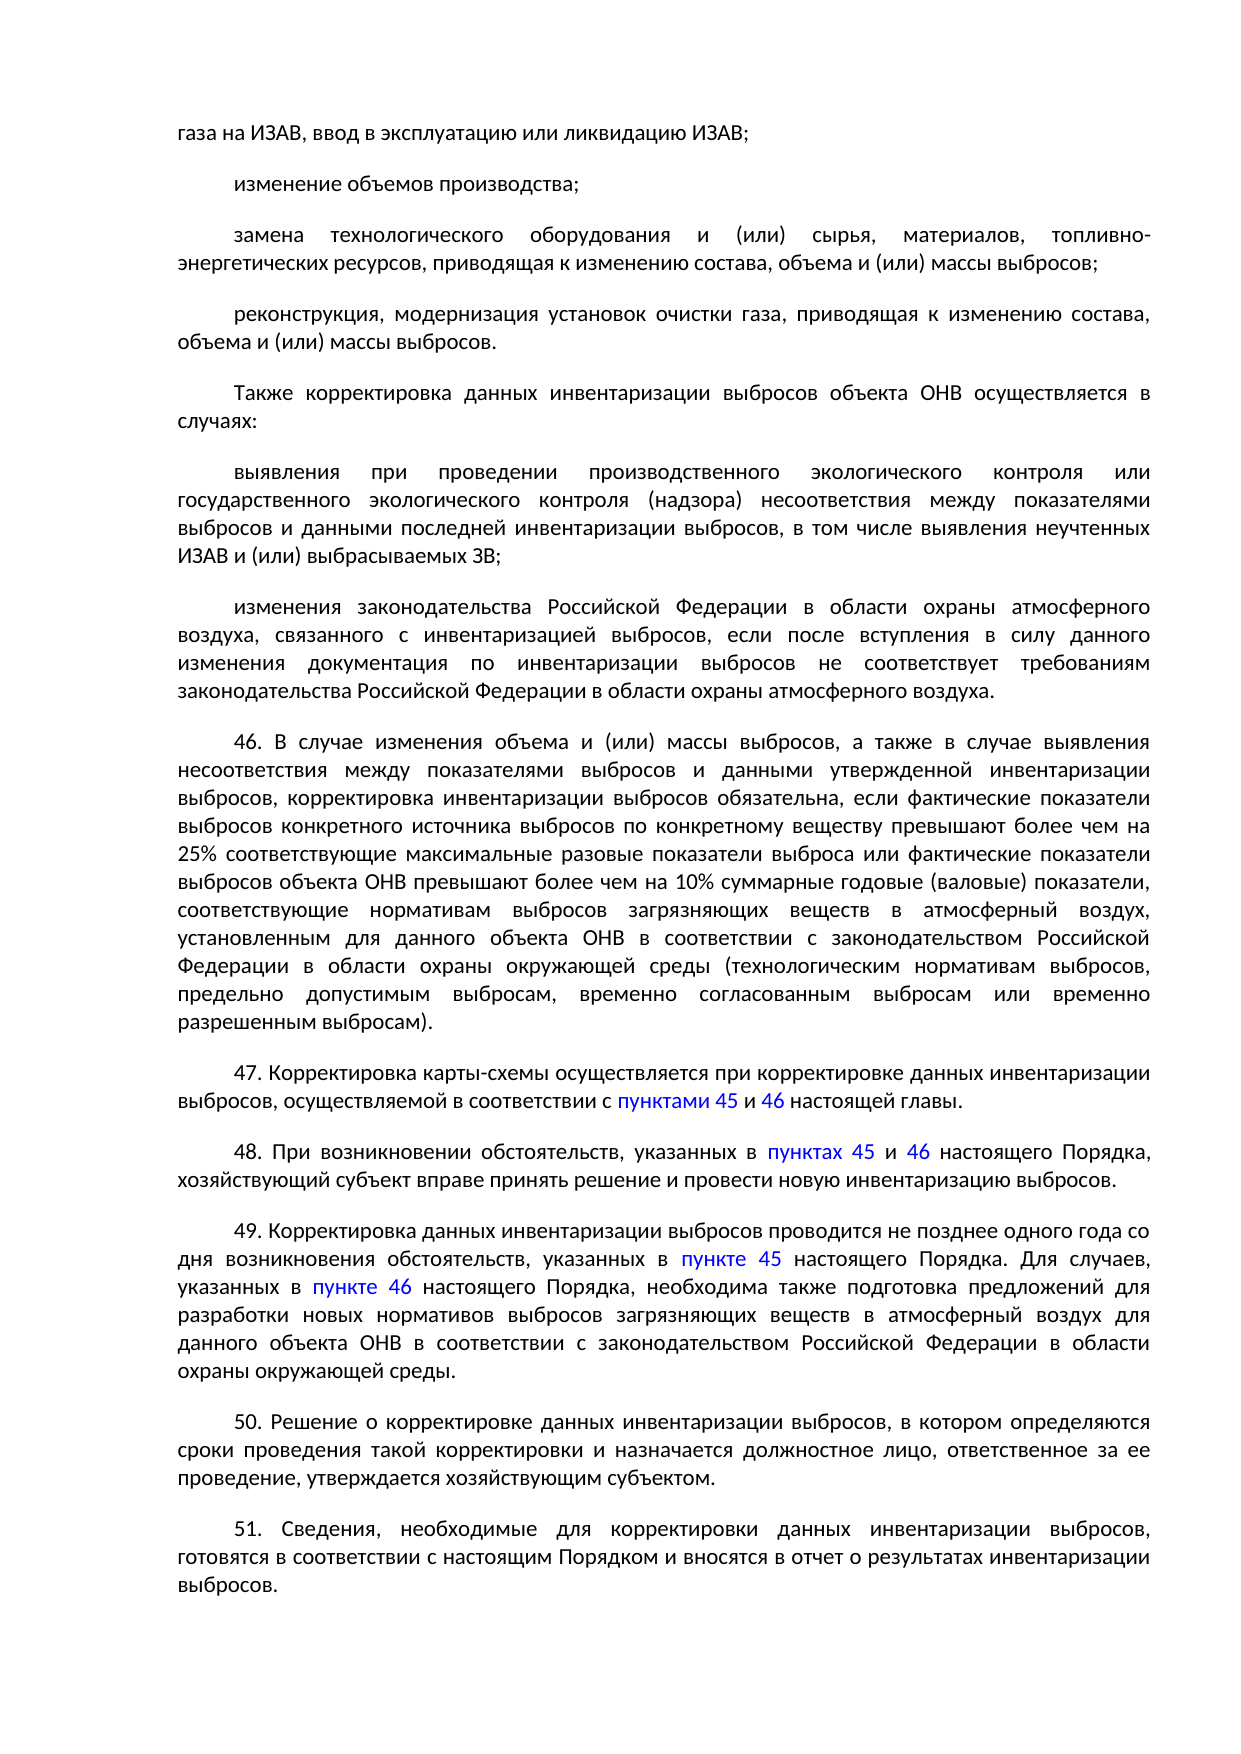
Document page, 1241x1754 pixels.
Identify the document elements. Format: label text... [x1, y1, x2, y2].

text 49. Корректировка данных инвентаризации выбросов проводится не позднее одного года со дня возникновения обстоятельств, указанных в пункте 45 настоящего Порядка. Для случаев, указанных в пункте 46 настоящего Порядка, необходима также подготовка предложений для разработки новых нормативов выбросов загрязняющих веществ в атмосферный воздух для данного объекта ОНВ в соответствии с законодательством Российской Федерации в области охраны окружающей среды. [177, 1216, 1152, 1384]
text 46. В случае изменения объема и (или) массы выбросов, а также в случае выявления несоответствия между показателями выбросов и данными утвержденной инвентаризации выбросов, корректировка инвентаризации выбросов обязательна, если фактические показатели выбросов конкретного источника выбросов по конкретному веществу превышают более чем на 25% соответствующие максимальные разовые показатели выброса или фактические показатели выбросов объекта ОНВ превышают более чем на 10% суммарные годовые (валовые) показатели, соответствующие нормативам выбросов загрязняющих веществ в атмосферный воздух, установленным для данного объекта ОНВ в соответствии с законодательством Российской Федерации в области охраны окружающей среды (технологическим нормативам выбросов, предельно допустимым выбросам, временно согласованным выбросам или временно разрешенным выбросам). [177, 727, 1152, 1035]
text изменение объемов производства; [177, 169, 1152, 197]
text реконструкция, модернизация установок очистки газа, приводящая к изменению состава, объема и (или) массы выбросов. [177, 299, 1152, 355]
text Также корректировка данных инвентаризации выбросов объекта ОНВ осуществляется в случаях: [177, 378, 1152, 434]
text 50. Решение о корректировке данных инвентаризации выбросов, в котором определяются сроки проведения такой корректировки и назначается должностное лицо, ответственное за ее проведение, утверждается хозяйствующим субъектом. [177, 1407, 1152, 1491]
text замена технологического оборудования и (или) сырья, материалов, топливно-энергетических ресурсов, приводящая к изменению состава, объема и (или) массы выбросов; [177, 220, 1152, 276]
text выявления при проведении производственного экологического контроля или государственного экологического контроля (надзора) несоответствия между показателями выбросов и данными последней инвентаризации выбросов, в том числе выявления неучтенных ИЗАВ и (или) выбрасываемых ЗВ; [177, 457, 1152, 569]
text 48. При возникновении обстоятельств, указанных в пунктах 45 и 46 настоящего Порядка, хозяйствующий субъект вправе принять решение и провести новую инвентаризацию выбросов. [177, 1137, 1152, 1193]
text 47. Корректировка карты-схемы осуществляется при корректировке данных инвентаризации выбросов, осуществляемой в соответствии с пунктами 45 и 46 настоящей главы. [177, 1058, 1152, 1114]
text изменения законодательства Российской Федерации в области охраны атмосферного воздуха, связанного с инвентаризацией выбросов, если после вступления в силу данного изменения документация по инвентаризации выбросов не соответствует требованиям законодательства Российской Федерации в области охраны атмосферного воздуха. [177, 592, 1152, 704]
text 51. Сведения, необходимые для корректировки данных инвентаризации выбросов, готовятся в соответствии с настоящим Порядком и вносятся в отчет о результатах инвентаризации выбросов. [177, 1514, 1152, 1598]
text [177, 118, 1152, 146]
